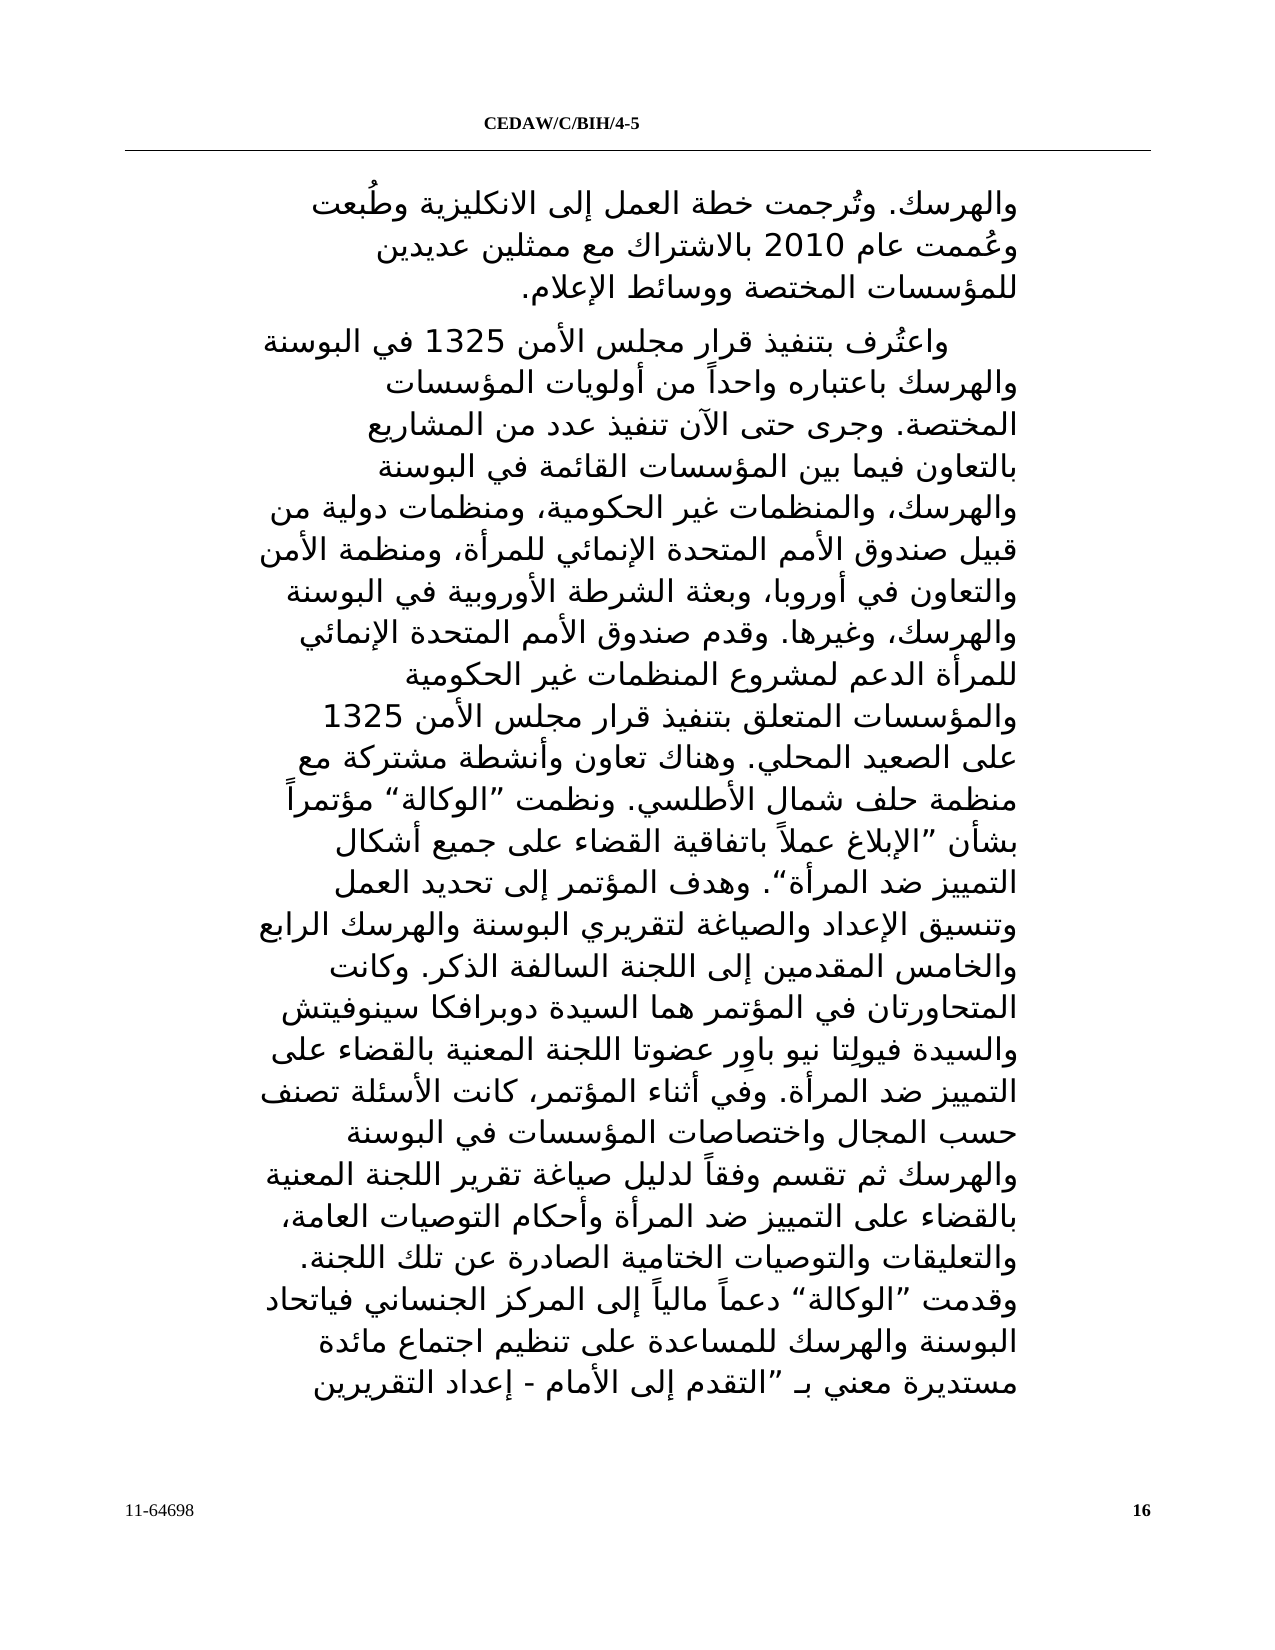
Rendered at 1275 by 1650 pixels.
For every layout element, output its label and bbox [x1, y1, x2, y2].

text [256, 319, 1018, 1402]
text [256, 181, 1018, 306]
